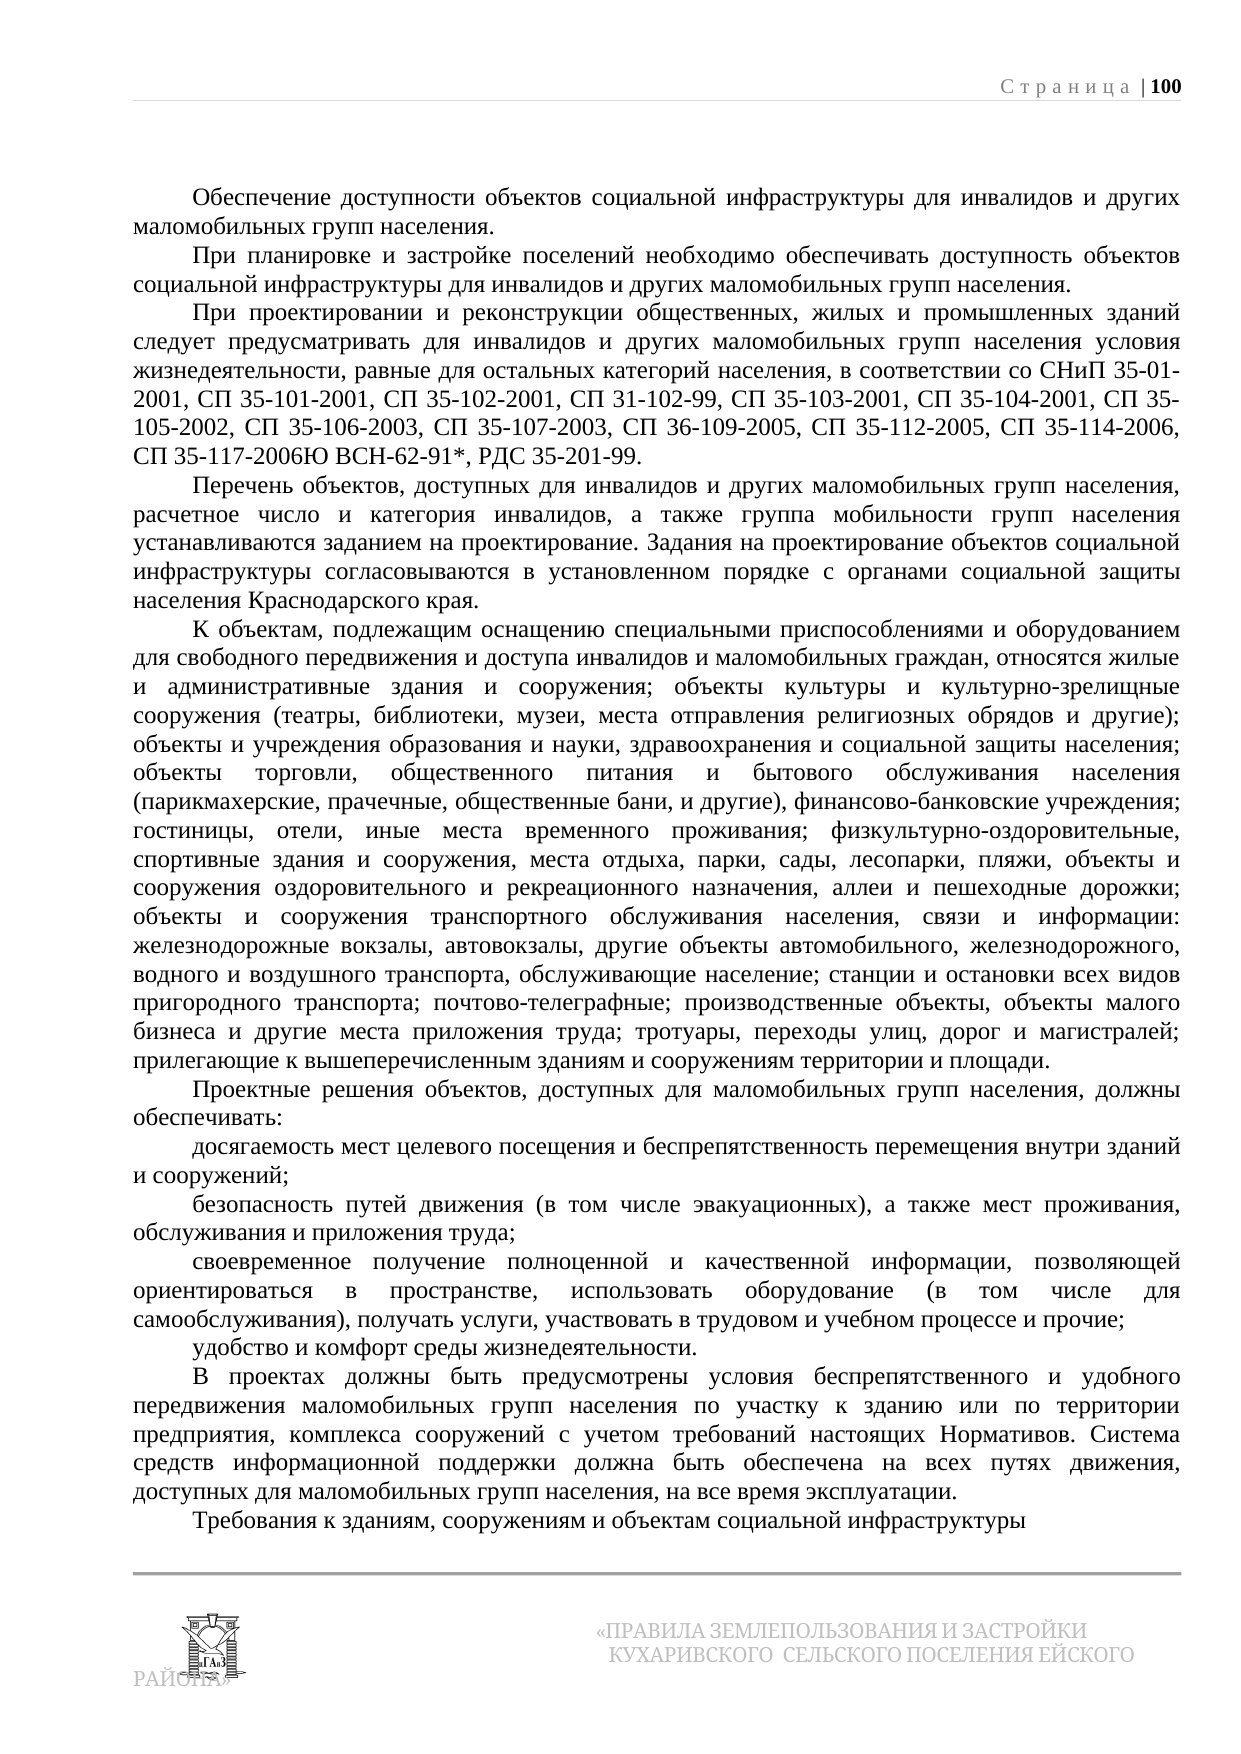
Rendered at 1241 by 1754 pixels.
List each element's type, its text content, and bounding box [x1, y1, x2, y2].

text своевременное получение полноценной и качественной информации, позволяющей ориентироваться в пространстве, использовать оборудование (в том числе для самообслуживания), получать услуги, участвовать в трудовом и учебном процессе и прочие; [133, 1246, 1181, 1332]
text Перечень объектов, доступных для инвалидов и других маломобильных групп населения, расчетное число и категория инвалидов, а также группа мобильности групп населения устанавливаются заданием на проектирование. Задания на проектирование объектов социальной инфраструктуры согласовываются в установленном порядке с органами социальной защиты населения Краснодарского края. [133, 470, 1181, 614]
text удобство и комфорт среды жизнедеятельности. [133, 1332, 1181, 1361]
text досягаемость мест целевого посещения и беспрепятственность перемещения внутри зданий и сооружений; [133, 1131, 1181, 1189]
text В проектах должны быть предусмотрены условия беспрепятственного и удобного передвижения маломобильных групп населения по участку к зданию или по территории предприятия, комплекса сооружений с учетом требований настоящих Нормативов. Система средств информационной поддержки должна быть обеспечена на всех путях движения, доступных для маломобильных групп населения, на все время эксплуатации. [133, 1361, 1181, 1505]
text К объектам, подлежащим оснащению специальными приспособлениями и оборудованием для свободного передвижения и доступа инвалидов и маломобильных граждан, относятся жилые и административные здания и сооружения; объекты культуры и культурно-зрелищные сооружения (театры, библиотеки, музеи, места отправления религиозных обрядов и другие); объекты и учреждения образования и науки, здравоохранения и социальной защиты населения; объекты торговли, общественного питания и бытового обслуживания населения (парикмахерские, прачечные, общественные бани, и другие), финансово-банковские учреждения; гостиницы, отели, иные места временного проживания; физкультурно-оздоровительные, спортивные здания и сооружения, места отдыха, парки, сады, лесопарки, пляжи, объекты и сооружения оздоровительного и рекреационного назначения, аллеи и пешеходные дорожки; объекты и сооружения транспортного обслуживания населения, связи и информации: железнодорожные вокзалы, автовокзалы, другие объекты автомобильного, железнодорожного, водного и воздушного транспорта, обслуживающие население; станции и остановки всех видов пригородного транспорта; почтово-телеграфные; производственные объекты, объекты малого бизнеса и другие места приложения труда; тротуары, переходы улиц, дорог и магистралей; прилегающие к вышеперечисленным зданиям и сооружениям территории и площади. [133, 614, 1181, 1074]
picture [177, 1612, 247, 1681]
text Обеспечение доступности объектов социальной инфраструктуры для инвалидов и других маломобильных групп населения. [133, 182, 1181, 240]
text При планировке и застройке поселений необходимо обеспечивать доступность объектов социальной инфраструктуры для инвалидов и других маломобильных групп населения. [133, 240, 1181, 297]
text Требования к зданиям, сооружениям и объектам социальной инфраструктуры [133, 1505, 1181, 1534]
text Проектные решения объектов, доступных для маломобильных групп населения, должны обеспечивать: [133, 1074, 1181, 1131]
text безопасность путей движения (в том числе эвакуационных), а также мест проживания, обслуживания и приложения труда; [133, 1189, 1181, 1246]
picture [178, 1672, 187, 1681]
text При проектировании и реконструкции общественных, жилых и промышленных зданий следует предусматривать для инвалидов и других маломобильных групп населения условия жизнедеятельности, равные для остальных категорий населения, в соответствии со СНиП 35-01-2001, СП 35-101-2001, СП 35-102-2001, СП 31-102-99, СП 35-103-2001, СП 35-104-2001, СП 35-105-2002, СП 35-106-2003, СП 35-107-2003, СП 36-109-2005, СП 35-112-2005, СП 35-114-2006, СП 35-117-2006Ю ВСН-62-91*, РДС 35-201-99. [133, 297, 1181, 470]
